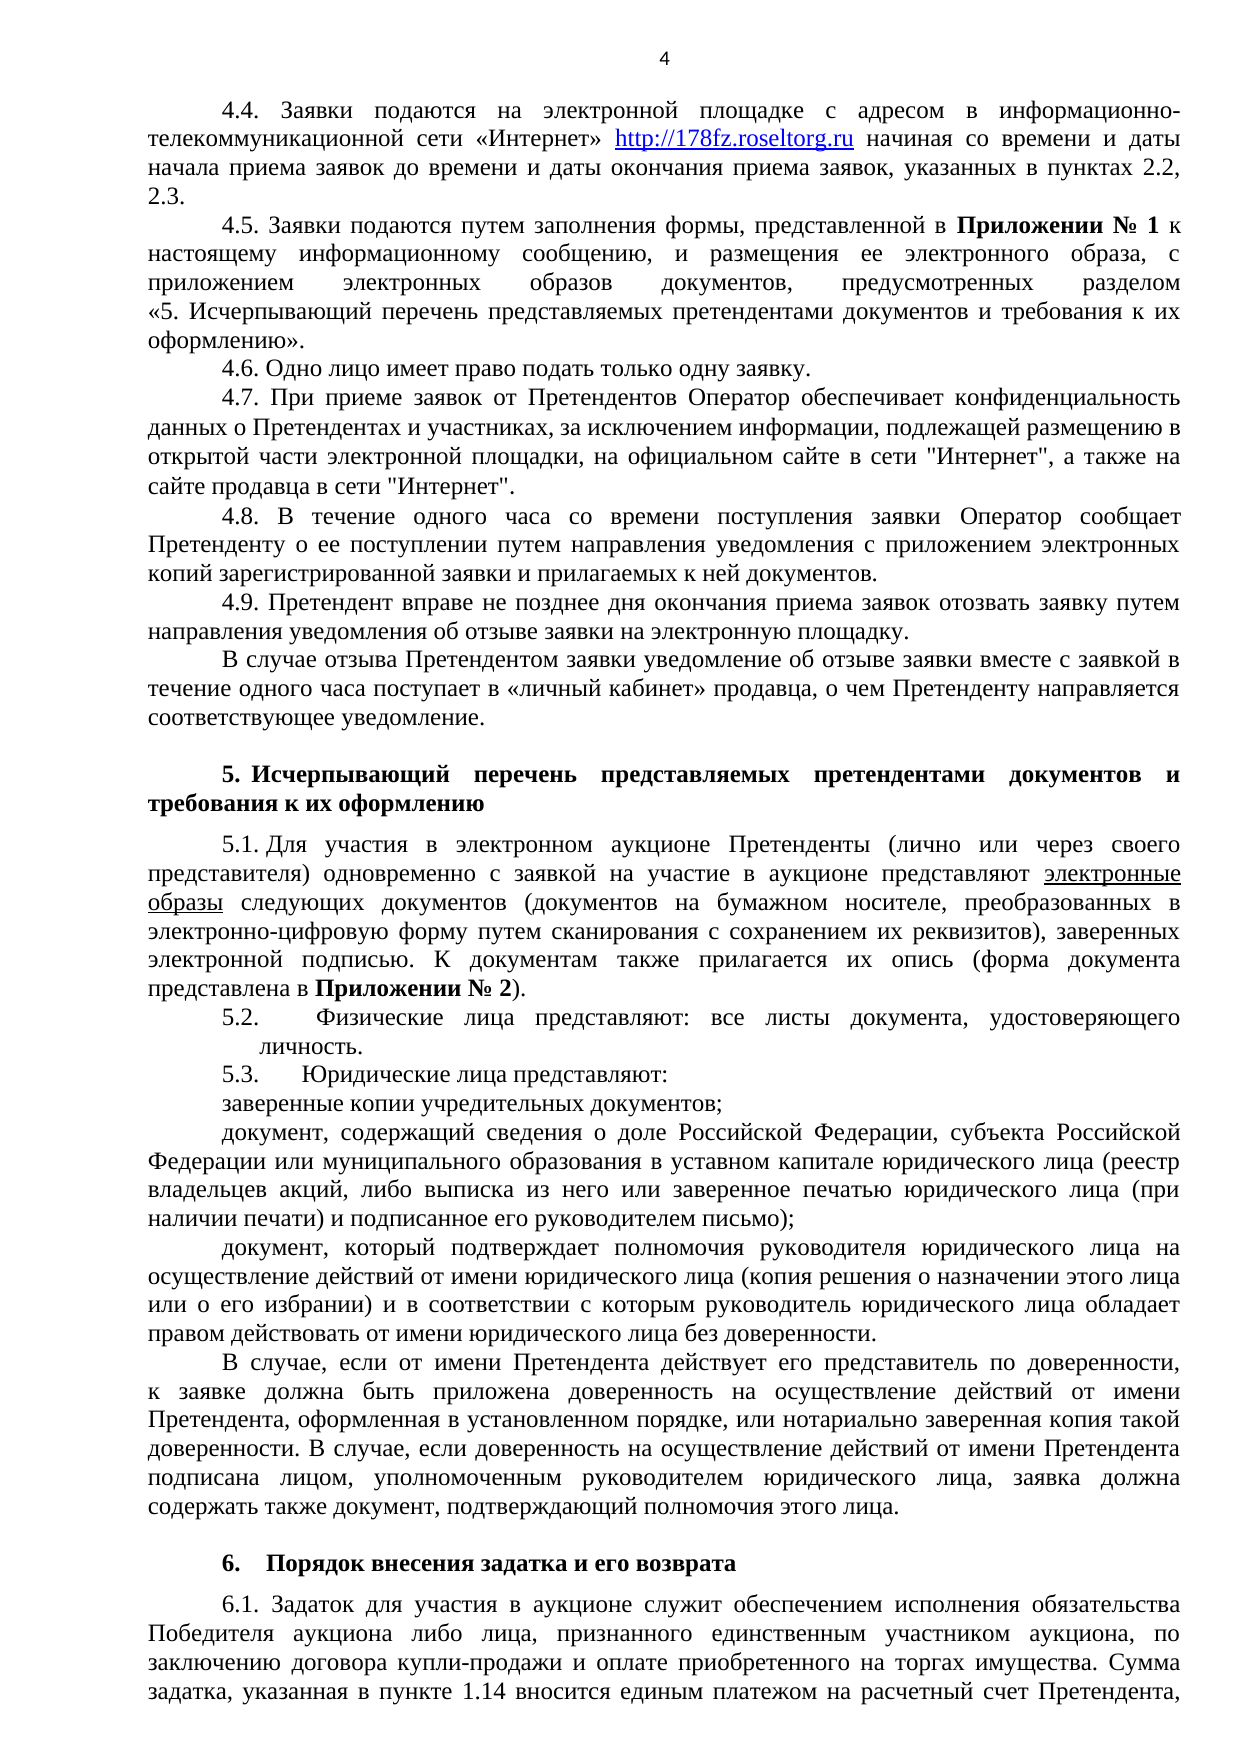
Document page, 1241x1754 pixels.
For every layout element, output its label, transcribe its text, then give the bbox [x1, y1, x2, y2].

list Исчерпывающий перечень представляемых претендентами документов и требования к их оформлению [148, 759, 1181, 817]
text В случае, если от имени Претендента действует его представитель по доверенности, к заявке должна быть приложена доверенность на осуществление действий от имени Претендента, оформленная в установленном порядке, или нотариально заверенная копия такой доверенности. В случае, если доверенность на осуществление действий от имени Претендента подписана лицом, уполномоченным руководителем юридического лица, заявка должна содержать также документ, подтверждающий полномочия этого лица. [148, 1347, 1181, 1519]
text 4.6. Одно лицо имеет право подать только одну заявку. [148, 353, 1181, 382]
text В случае отзыва Претендентом заявки уведомление об отзыве заявки вместе с заявкой в течение одного часа поступает в «личный кабинет» продавца, о чем Претенденту направляется соответствующее уведомление. [148, 644, 1181, 731]
text 4.4. Заявки подаются на электронной площадке с адресом в информационно-телекоммуникационной сети «Интернет» http://178fz.roseltorg.ru начиная со времени и даты начала приема заявок до времени и даты окончания приема заявок, указанных в пунктах 2.2, 2.3. [148, 95, 1181, 210]
list Для участия в электронном аукционе Претенденты (лично или через своего представителя) одновременно с заявкой на участие в аукционе представляют электронные образы следующих документов (документов на бумажном носителе, преобразованных в электронно-цифровую форму путем сканирования с сохранением их реквизитов), заверенных электронной подписью. К документам также прилагается их опись (форма документа представлена в Приложении № 2). [148, 829, 1181, 1002]
text 4.8. В течение одного часа со времени поступления заявки Оператор сообщает Претенденту о ее поступлении путем направления уведомления с приложением электронных копий зарегистрированной заявки и прилагаемых к ней документов. [148, 501, 1181, 587]
text документ, содержащий сведения о доле Российской Федерации, субъекта Российской Федерации или муниципального образования в уставном капитале юридического лица (реестр владельцев акций, либо выписка из него или заверенное печатью юридического лица (при наличии печати) и подписанное его руководителем письмо); [148, 1117, 1181, 1232]
list Порядок внесения задатка и его возврата [148, 1548, 1181, 1577]
list Юридические лица представляют: [222, 1059, 1181, 1088]
text 4.5. Заявки подаются путем заполнения формы, представленной в Приложении № 1 к настоящему информационному сообщению, и размещения ее электронного образа, с приложением электронных образов документов, предусмотренных разделом «5. Исчерпывающий перечень представляемых претендентами документов и требования к их оформлению». [148, 210, 1181, 353]
text 4.9. Претендент вправе не позднее дня окончания приема заявок отозвать заявку путем направления уведомления об отзыве заявки на электронную площадку. [148, 587, 1181, 644]
list Физические лица представляют: все листы документа, удостоверяющего личность. [222, 1002, 1181, 1059]
text 4.7. При приеме заявок от Претендентов Оператор обеспечивает конфиденциальность данных о Претендентах и участниках, за исключением информации, подлежащей размещению в открытой части электронной площадки, на официальном сайте в сети "Интернет", а также на сайте продавца в сети "Интернет". [148, 382, 1181, 501]
text заверенные копии учредительных документов; [148, 1088, 1181, 1117]
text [148, 1589, 1181, 1704]
text документ, который подтверждает полномочия руководителя юридического лица на осуществление действий от имени юридического лица (копия решения о назначении этого лица или о его избрании) и в соответствии с которым руководитель юридического лица обладает правом действовать от имени юридического лица без доверенности. [148, 1232, 1181, 1347]
